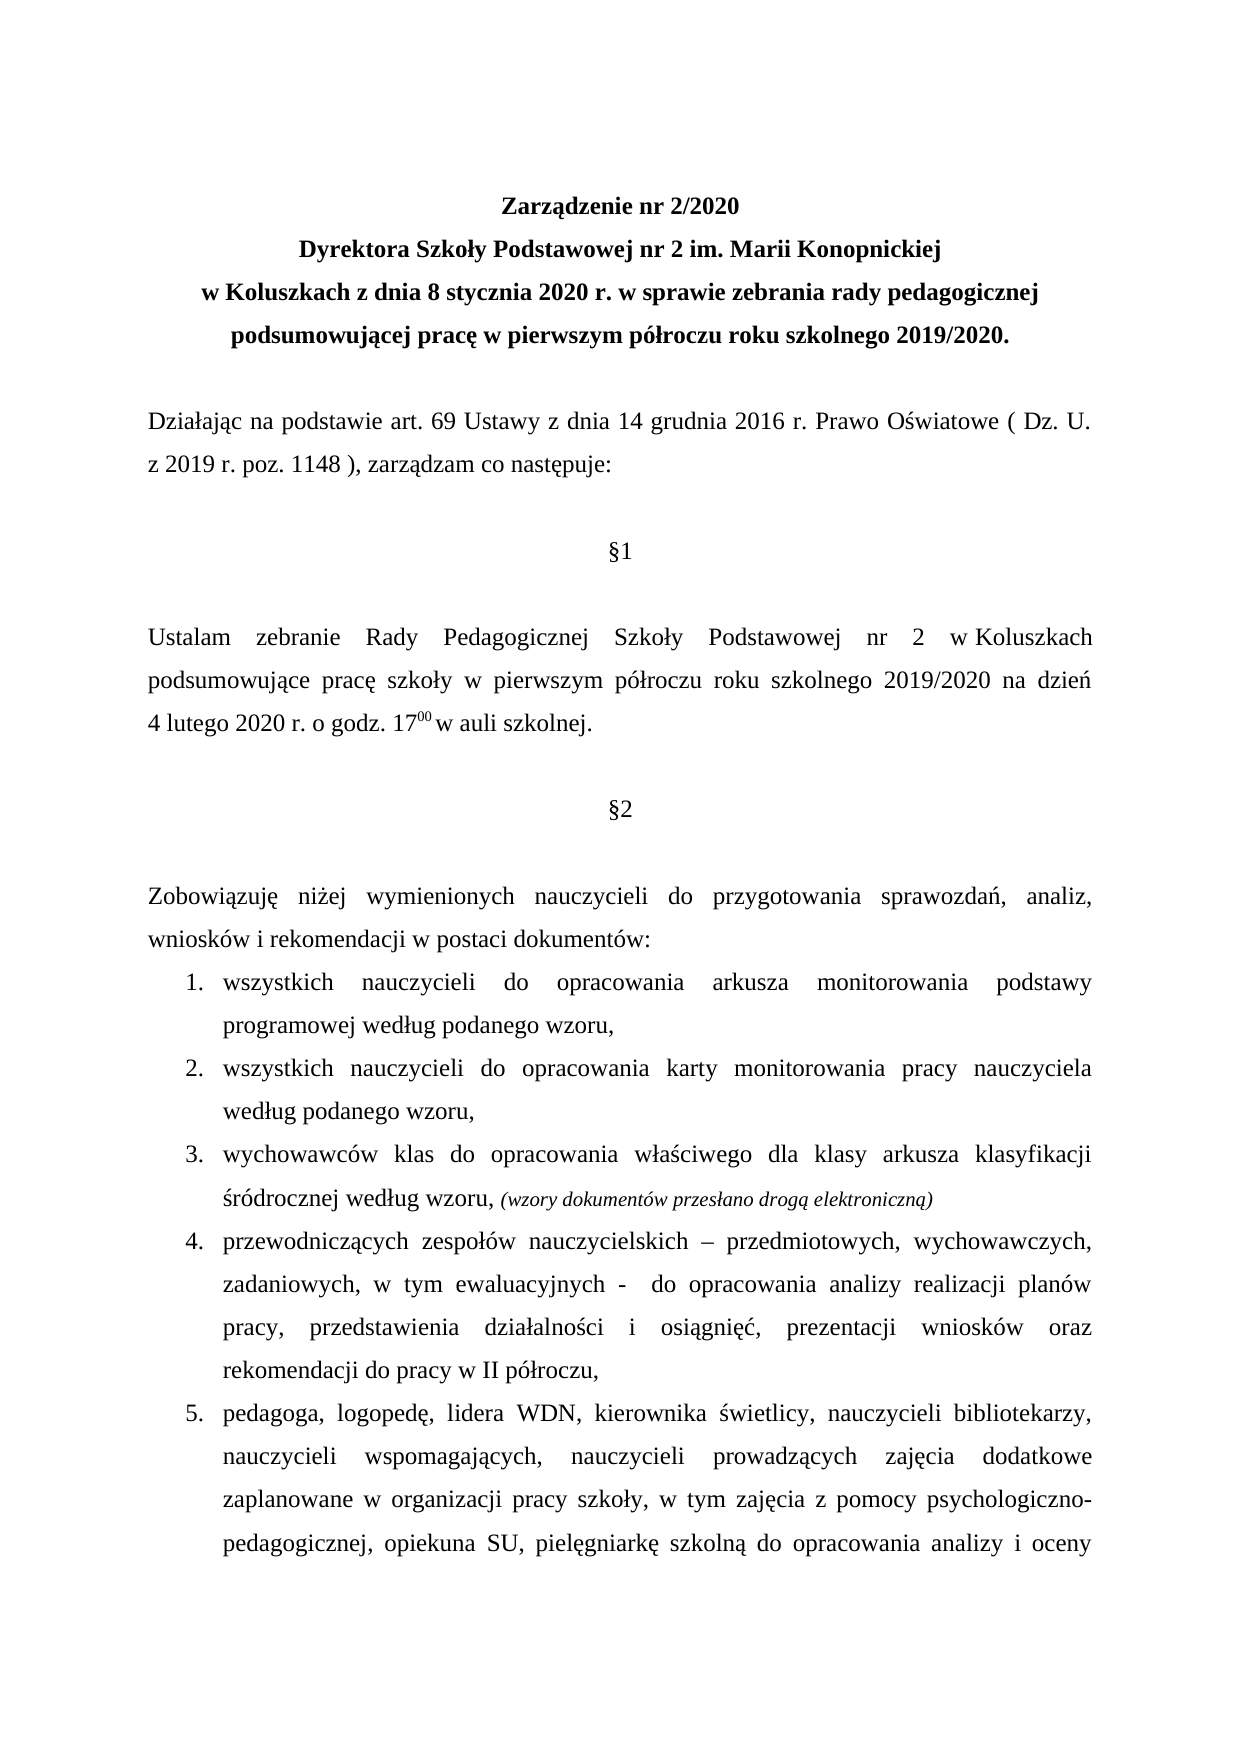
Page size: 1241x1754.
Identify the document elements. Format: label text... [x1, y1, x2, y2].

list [185, 1398, 1093, 1556]
text Ustalam zebranie Rady Pedagogicznej Szkoły Podstawowej nr 2 w Koluszkach podsumowujące pracę szkoły w pierwszym półroczu roku szkolnego 2019/2020 na dzień 4 lutego 2020 r. o godz. 1700 w auli szkolnej. [148, 622, 1093, 737]
text Zobowiązuję niżej wymienionych nauczycieli do przygotowania sprawozdań, analiz, wniosków i rekomendacji w postaci dokumentów: [148, 881, 1093, 953]
text w Koluszkach z dnia 8 stycznia 2020 r. w sprawie zebrania rady pedagogicznej podsumowującej pracę w pierwszym półroczu roku szkolnego 2019/2020. [148, 277, 1093, 349]
list wszystkich nauczycieli do opracowania arkusza monitorowania podstawy programowej według podanego wzoru, [185, 967, 1093, 1039]
text §2 [148, 794, 1093, 823]
text Działając na podstawie art. 69 Ustawy z dnia 14 grudnia 2016 r. Prawo Oświatowe ( Dz. U. z 2019 r. poz. 1148 ), zarządzam co następuje: [148, 406, 1093, 478]
text Zarządzenie nr 2/2020 [148, 191, 1093, 219]
text Dyrektora Szkoły Podstawowej nr 2 im. Marii Konopnickiej [148, 234, 1093, 263]
list przewodniczących zespołów nauczycielskich – przedmiotowych, wychowawczych, zadaniowych, w tym ewaluacyjnych - do opracowania analizy realizacji planów pracy, przedstawienia działalności i osiągnięć, prezentacji wniosków oraz rekomendacji do pracy w II półroczu, [185, 1226, 1093, 1384]
list wszystkich nauczycieli do opracowania karty monitorowania pracy nauczyciela według podanego wzoru, [185, 1053, 1093, 1125]
text §1 [148, 536, 1093, 564]
list wychowawców klas do opracowania właściwego dla klasy arkusza klasyfikacji śródrocznej według wzoru, (wzory dokumentów przesłano drogą elektroniczną) [185, 1139, 1093, 1211]
